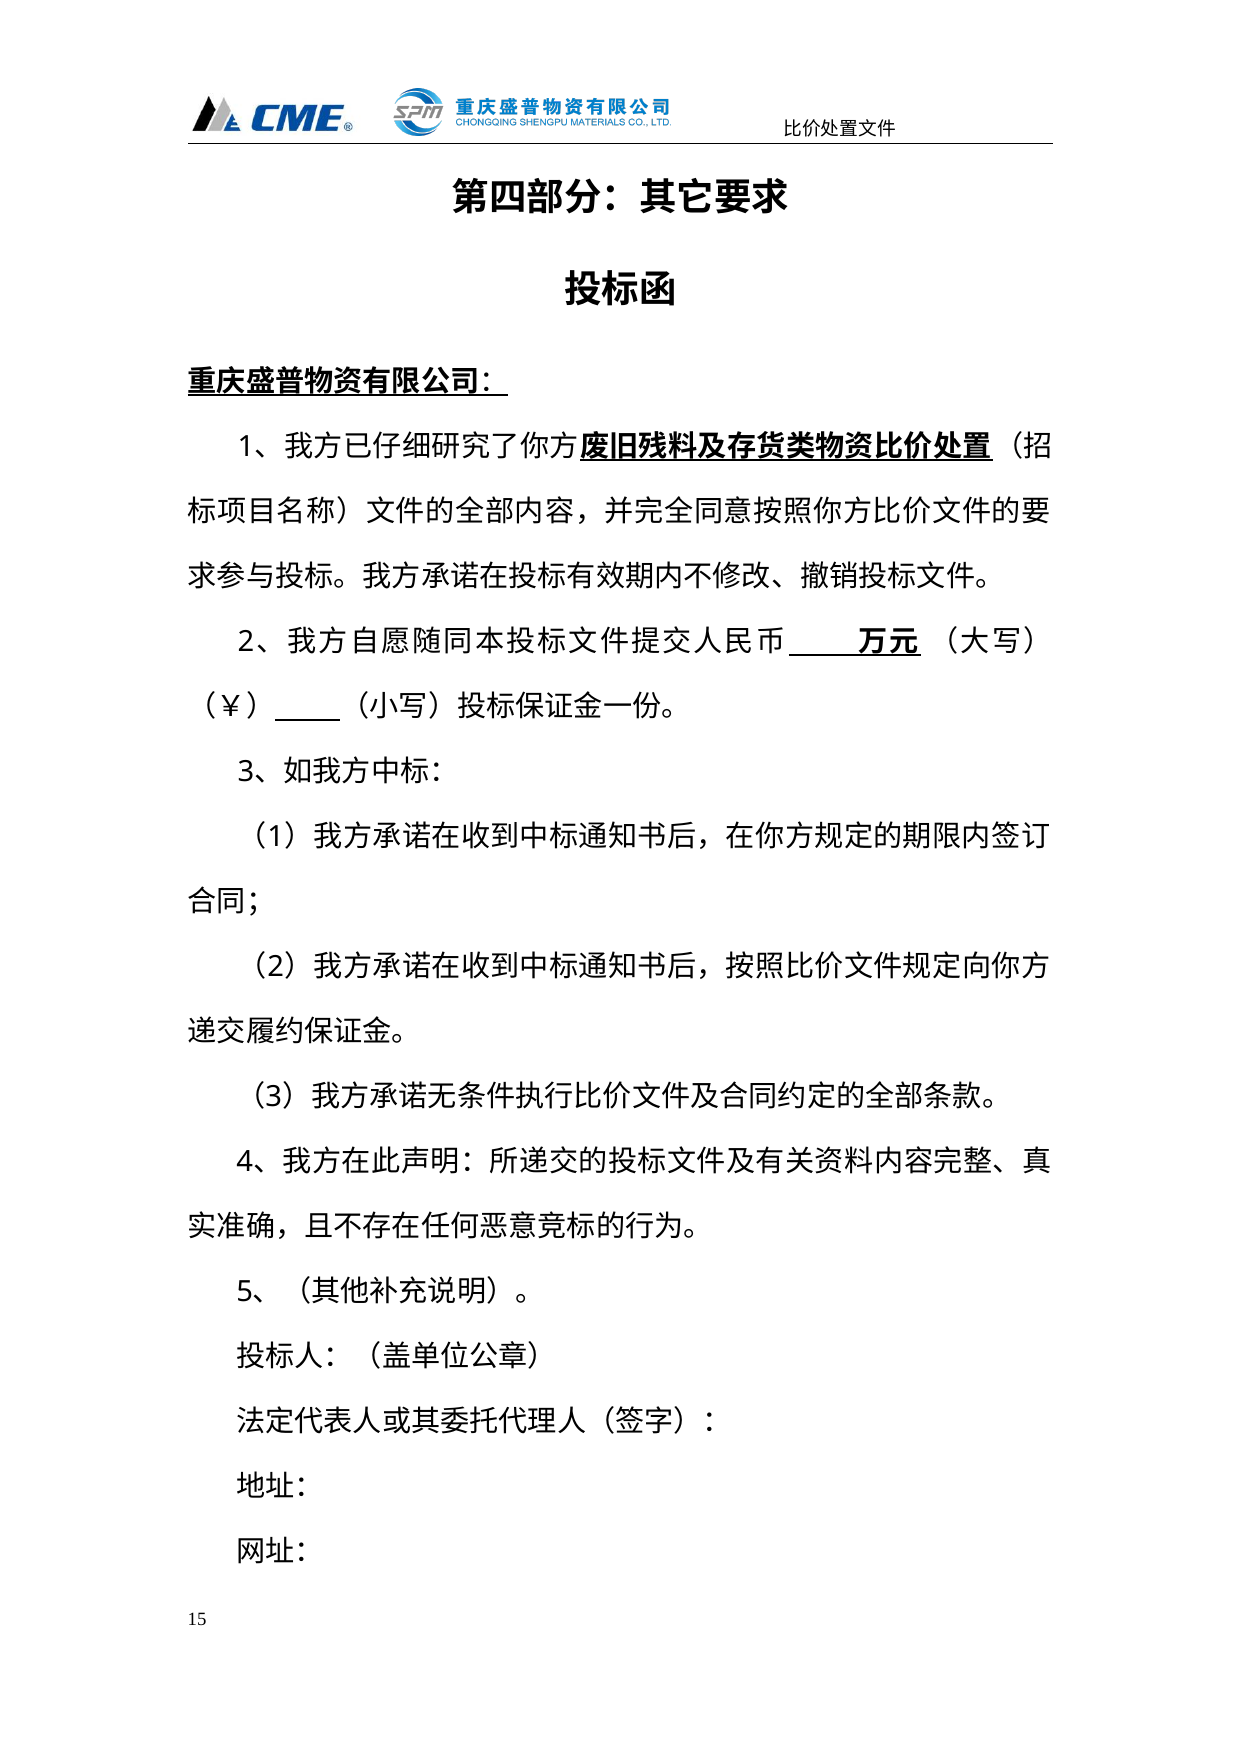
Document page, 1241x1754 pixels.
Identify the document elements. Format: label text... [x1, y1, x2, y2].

text 2、我方自愿随同本投标文件提交人民币 万元 （大写） （￥） （小写）投标保证金一份。 [187, 606, 1053, 736]
picture [393, 88, 671, 136]
subtitle 第四部分：其它要求 [187, 162, 1053, 227]
text 法定代表人或其委托代理人（签字）： [187, 1386, 1053, 1451]
text 3、如我方中标： [187, 736, 1053, 801]
text （1）我方承诺在收到中标通知书后，在你方规定的期限内签订合同； [187, 801, 1053, 931]
subtitle 投标函 [187, 254, 1053, 319]
text 5、（其他补充说明）。 [187, 1256, 1053, 1321]
text （2）我方承诺在收到中标通知书后，按照比价文件规定向你方递交履约保证金。 [187, 931, 1053, 1061]
text 4、我方在此声明：所递交的投标文件及有关资料内容完整、真实准确，且不存在任何恶意竞标的行为。 [187, 1126, 1053, 1256]
text 重庆盛普物资有限公司： [187, 346, 1053, 411]
picture [187, 90, 361, 136]
text 1、我方已仔细研究了你方废旧残料及存货类物资比价处置（招标项目名称）文件的全部内容，并完全同意按照你方比价文件的要求参与投标。我方承诺在投标有效期内不修改、撤销投标文件。 [187, 411, 1053, 606]
text （3）我方承诺无条件执行比价文件及合同约定的全部条款。 [187, 1061, 1053, 1126]
text 网址： [187, 1516, 1053, 1581]
text 地址： [187, 1451, 1053, 1516]
text 投标人：（盖单位公章） [187, 1321, 1053, 1386]
